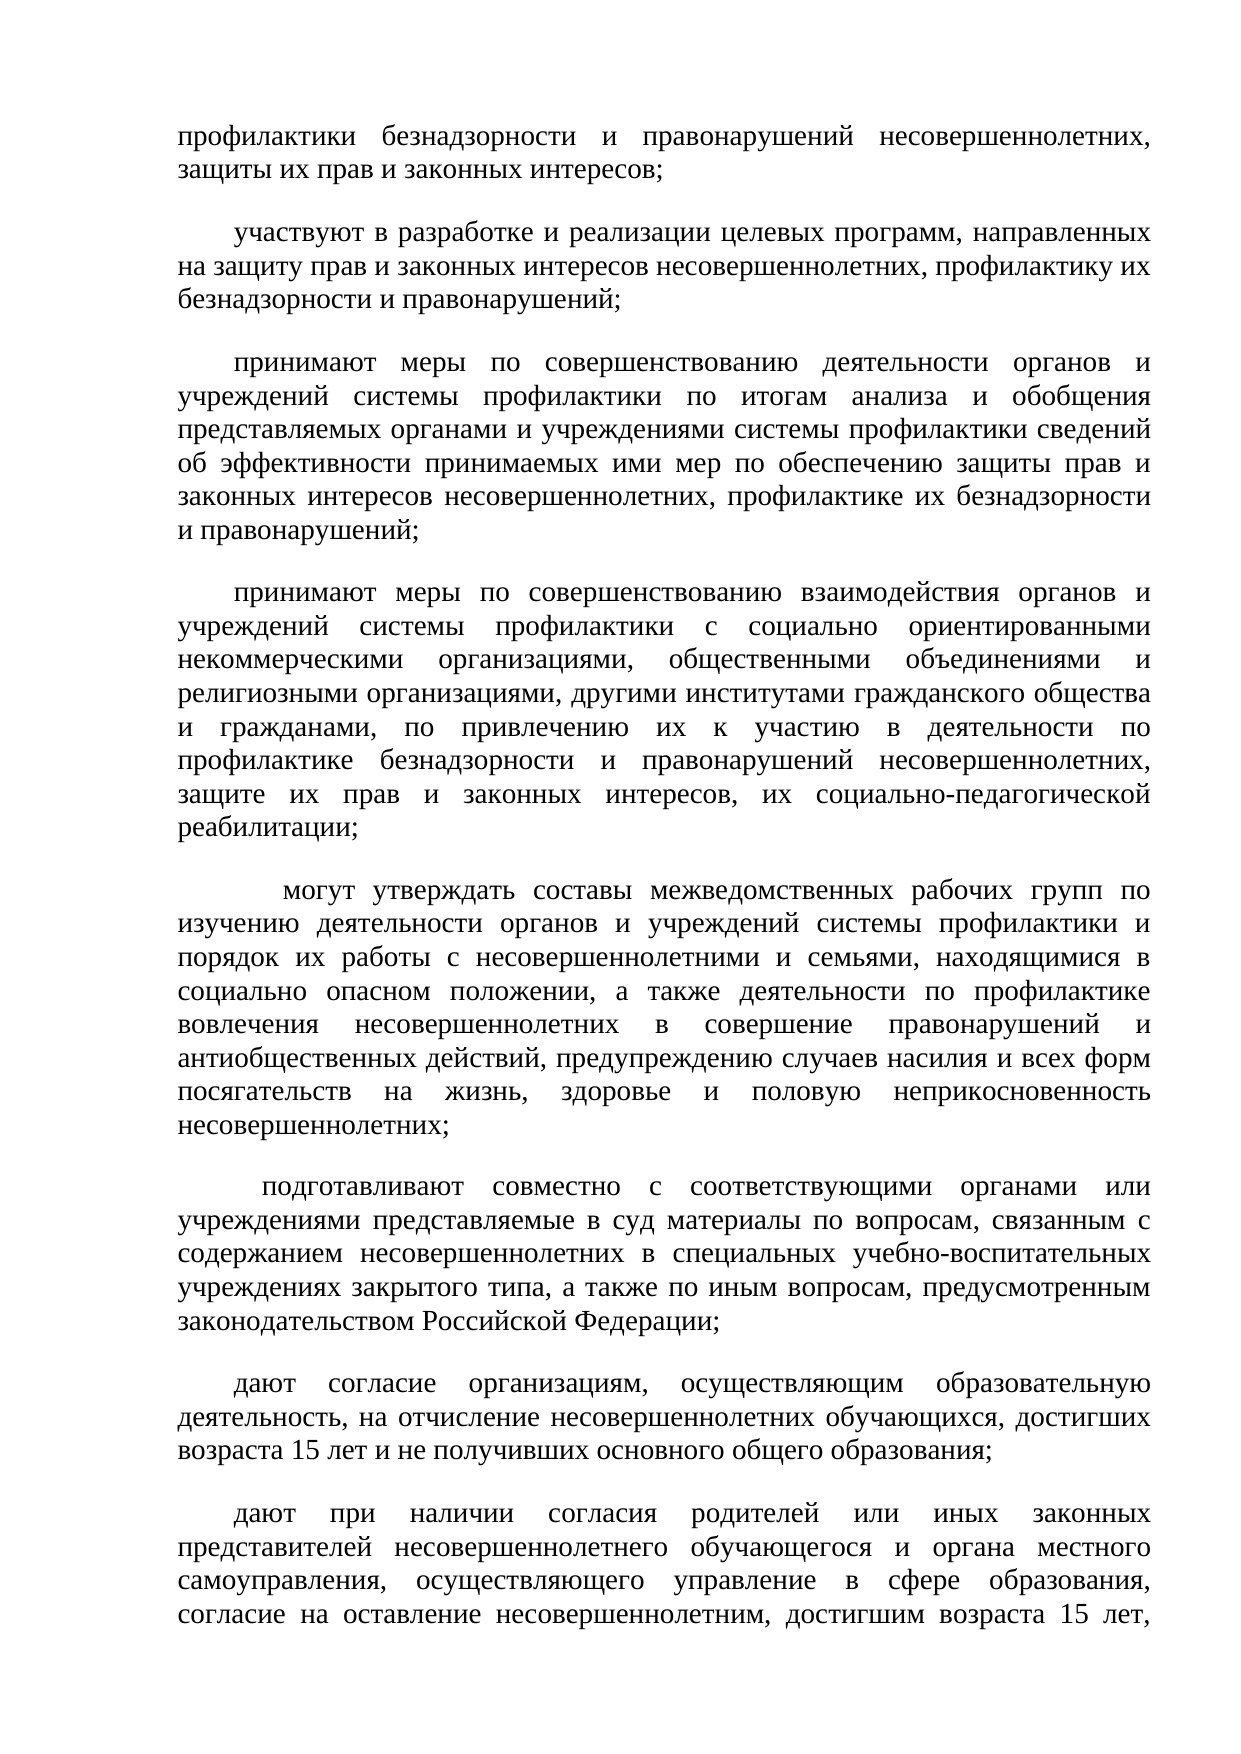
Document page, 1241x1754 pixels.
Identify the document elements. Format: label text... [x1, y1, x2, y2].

text могут утверждать составы межведомственных рабочих групп по изучению деятельности органов и учреждений системы профилактики и порядок их работы с несовершеннолетними и семьями, находящимися в социально опасном положении, а также деятельности по профилактике вовлечения несовершеннолетних в совершение правонарушений и антиобщественных действий, предупреждению случаев насилия и всех форм посягательств на жизнь, здоровье и половую неприкосновенность несовершеннолетних; [177, 872, 1152, 1140]
text подготавливают совместно с соответствующими органами или учреждениями представляемые в суд материалы по вопросам, связанным с содержанием несовершеннолетних в специальных учебно-воспитательных учреждениях закрытого типа, а также по иным вопросам, предусмотренным законодательством Российской Федерации; [177, 1168, 1152, 1336]
text принимают меры по совершенствованию взаимодействия органов и учреждений системы профилактики с социально ориентированными некоммерческими организациями, общественными объединениями и религиозными организациями, другими институтами гражданского общества и гражданами, по привлечению их к участию в деятельности по профилактике безнадзорности и правонарушений несовершеннолетних, защите их прав и законных интересов, их социально-педагогической реабилитации; [177, 574, 1152, 843]
text участвуют в разработке и реализации целевых программ, направленных на защиту прав и законных интересов несовершеннолетних, профилактику их безнадзорности и правонарушений; [177, 214, 1152, 315]
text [177, 1495, 1152, 1629]
text дают согласие организациям, осуществляющим образовательную деятельность, на отчисление несовершеннолетних обучающихся, достигших возраста 15 лет и не получивших основного общего образования; [177, 1365, 1152, 1466]
text принимают меры по совершенствованию деятельности органов и учреждений системы профилактики по итогам анализа и обобщения представляемых органами и учреждениями системы профилактики сведений об эффективности принимаемых ими мер по обеспечению защиты прав и законных интересов несовершеннолетних, профилактике их безнадзорности и правонарушений; [177, 344, 1152, 545]
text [177, 118, 1152, 185]
